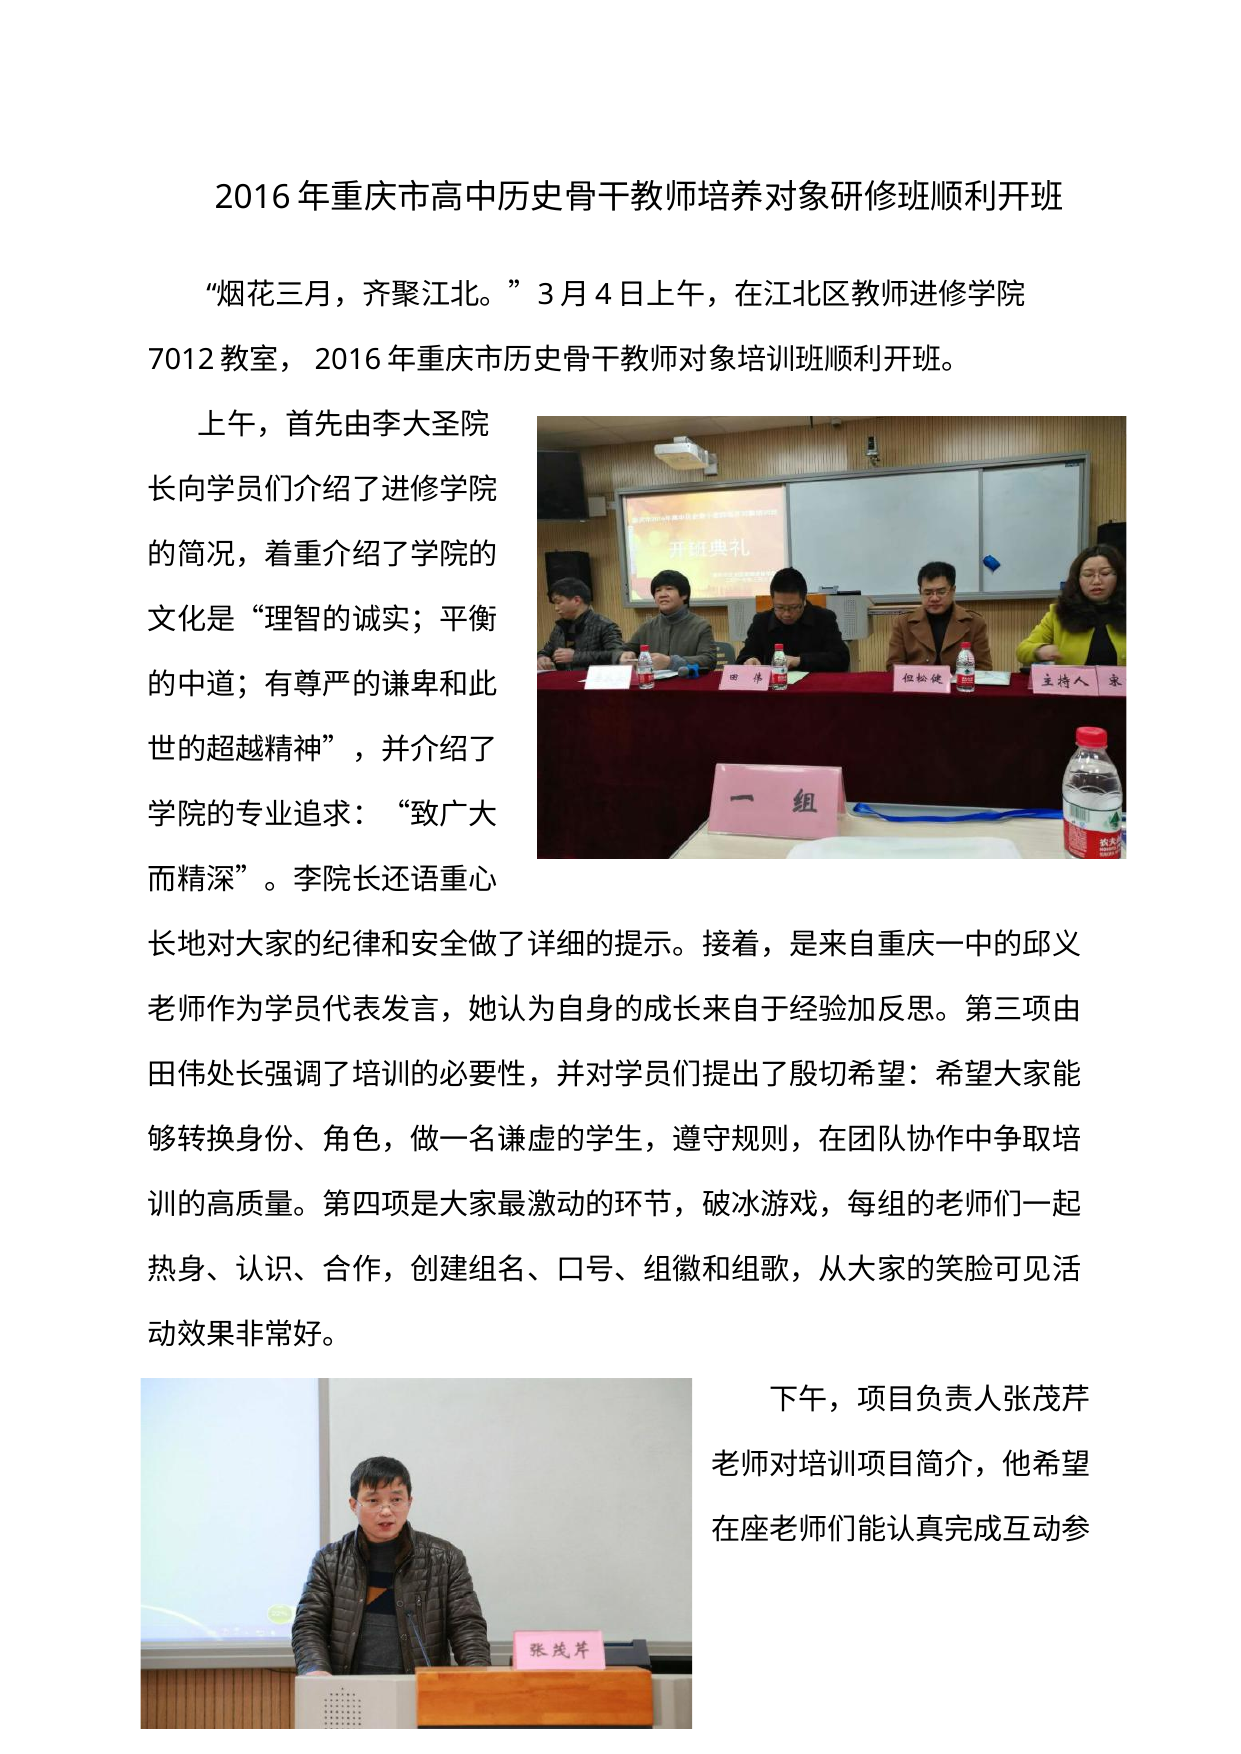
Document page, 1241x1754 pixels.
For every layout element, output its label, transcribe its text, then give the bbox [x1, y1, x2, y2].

picture [537, 416, 1127, 859]
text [148, 1364, 1092, 1559]
picture [140, 1378, 693, 1729]
text 2016年重庆市高中历史骨干教师培养对象研修班顺利开班 [148, 162, 1092, 227]
text “烟花三月，齐聚江北。”3月4日上午，在江北区教师进修学院7012教室， 2016年重庆市历史骨干教师对象培训班顺利开班。 [148, 259, 1092, 389]
